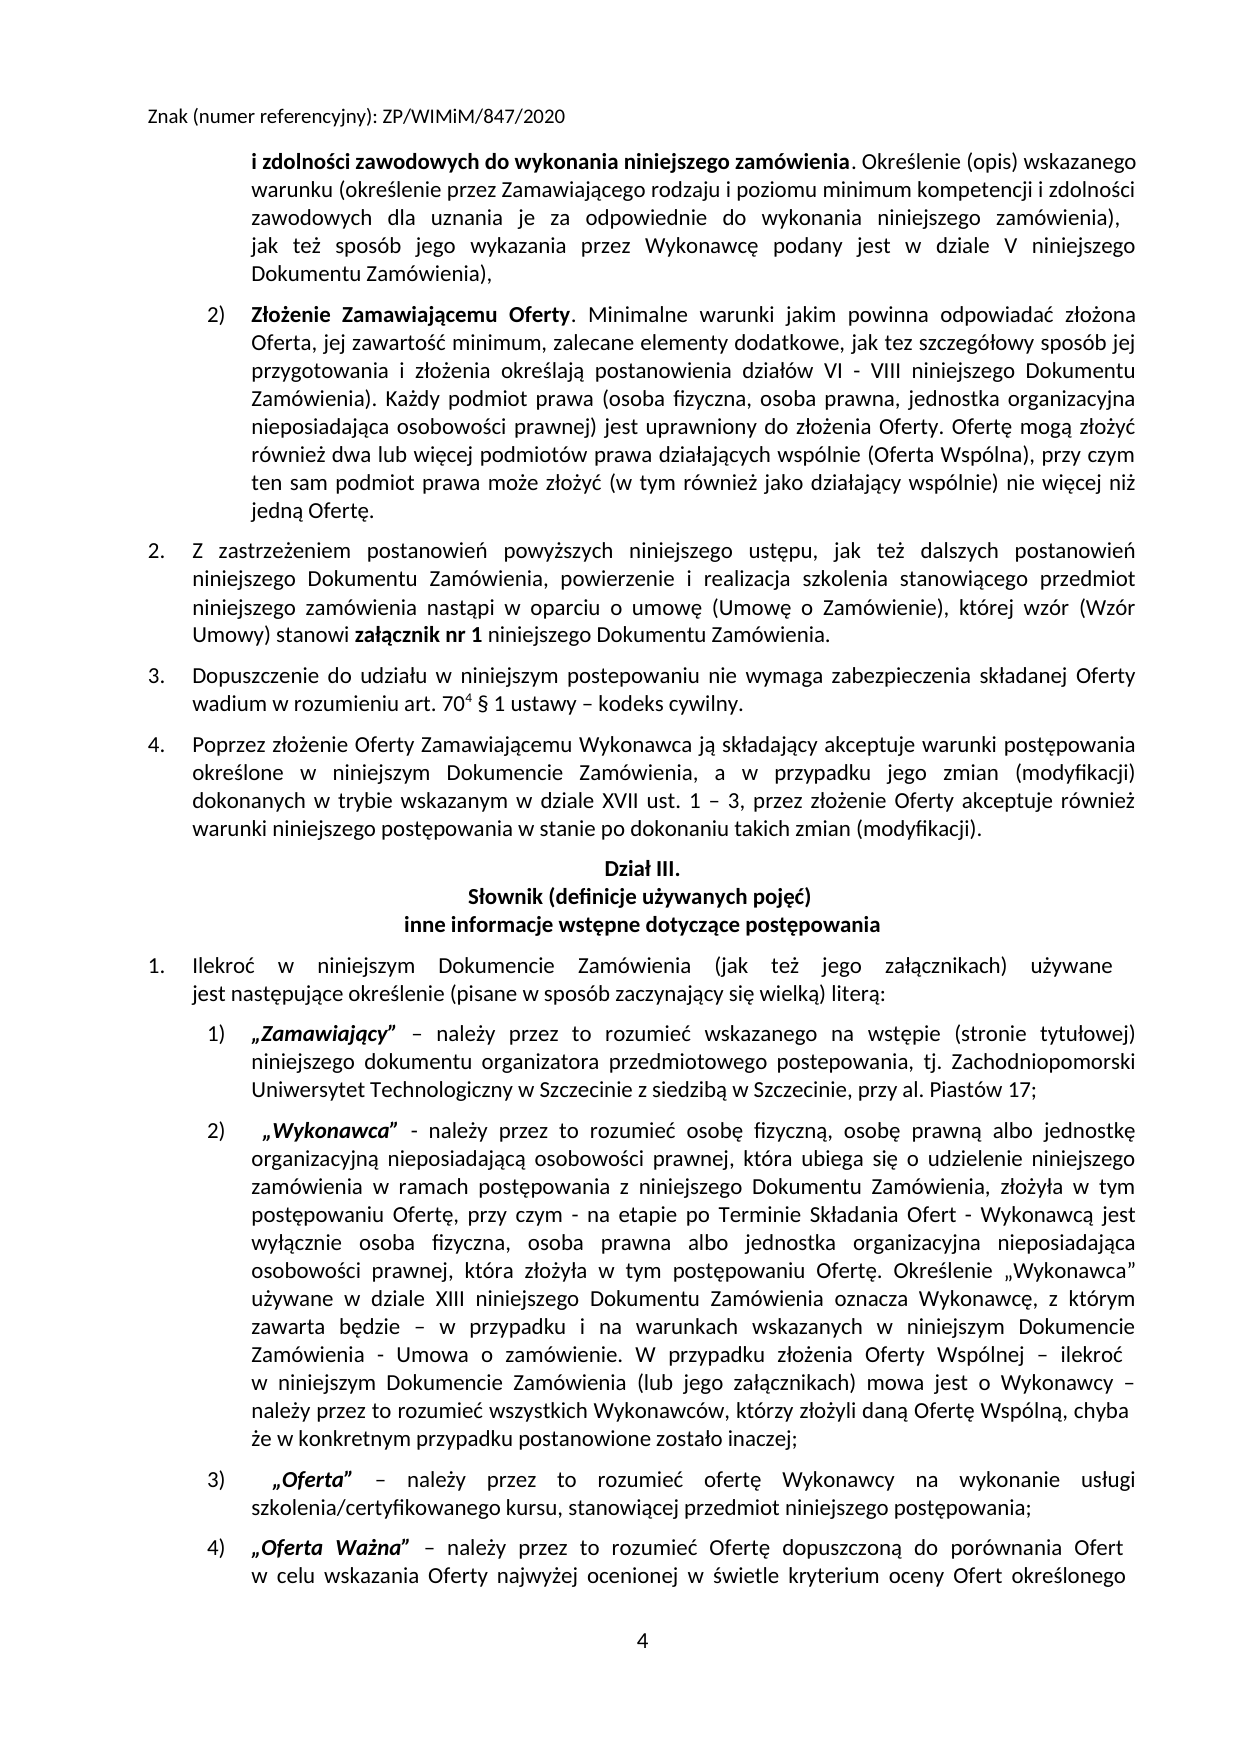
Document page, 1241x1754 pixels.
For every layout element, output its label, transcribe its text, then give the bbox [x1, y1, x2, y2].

text Dział III. Słownik (definicje używanych pojęć) inne informacje wstępne dotyczące postępowania [148, 854, 1137, 938]
list „Zamawiający” – należy przez to rozumieć wskazanego na wstępie (stronie tytułowej) niniejszego dokumentu organizatora przedmiotowego postepowania, tj. Zachodniopomorski Uniwersytet Technologiczny w Szczecinie z siedzibą w Szczecinie, przy al. Piastów 17; [207, 1019, 1137, 1103]
list Dopuszczenie do udziału w niniejszym postepowaniu nie wymaga zabezpieczenia składanej Oferty wadium w rozumieniu art. 704 § 1 ustawy – kodeks cywilny. [148, 661, 1137, 717]
list „Wykonawca” - należy przez to rozumieć osobę fizyczną, osobę prawną albo jednostkę organizacyjną nieposiadającą osobowości prawnej, która ubiega się o udzielenie niniejszego zamówienia w ramach postępowania z niniejszego Dokumentu Zamówienia, złożyła w tym postępowaniu Ofertę, przy czym - na etapie po Terminie Składania Ofert - Wykonawcą jest wyłącznie osoba fizyczna, osoba prawna albo jednostka organizacyjna nieposiadająca osobowości prawnej, która złożyła w tym postępowaniu Ofertę. Określenie „Wykonawca” używane w dziale XIII niniejszego Dokumentu Zamówienia oznacza Wykonawcę, z którym zawarta będzie – w przypadku i na warunkach wskazanych w niniejszym Dokumencie Zamówienia - Umowa o zamówienie. W przypadku złożenia Oferty Wspólnej – ilekroć w niniejszym Dokumencie Zamówienia (lub jego załącznikach) mowa jest o Wykonawcy – należy przez to rozumieć wszystkich Wykonawców, którzy złożyli daną Ofertę Wspólną, chyba że w konkretnym przypadku postanowione zostało inaczej; [207, 1116, 1137, 1452]
list Ilekroć w niniejszym Dokumencie Zamówienia (jak też jego załącznikach) używane jest następujące określenie (pisane w sposób zaczynający się wielką) literą: [148, 951, 1137, 1007]
list Poprzez złożenie Oferty Zamawiającemu Wykonawca ją składający akceptuje warunki postępowania określone w niniejszym Dokumencie Zamówienia, a w przypadku jego zmian (modyfikacji) dokonanych w trybie wskazanym w dziale XVII ust. 1 – 3, przez złożenie Oferty akceptuje również warunki niniejszego postępowania w stanie po dokonaniu takich zmian (modyfikacji). [148, 730, 1137, 842]
list Z zastrzeżeniem postanowień powyższych niniejszego ustępu, jak też dalszych postanowień niniejszego Dokumentu Zamówienia, powierzenie i realizacja szkolenia stanowiącego przedmiot niniejszego zamówienia nastąpi w oparciu o umowę (Umowę o Zamówienie), której wzór (Wzór Umowy) stanowi załącznik nr 1 niniejszego Dokumentu Zamówienia. [148, 537, 1137, 649]
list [207, 147, 1137, 287]
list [207, 1533, 1137, 1589]
list Złożenie Zamawiającemu Oferty. Minimalne warunki jakim powinna odpowiadać złożona Oferta, jej zawartość minimum, zalecane elementy dodatkowe, jak tez szczegółowy sposób jej przygotowania i złożenia określają postanowienia działów VI - VIII niniejszego Dokumentu Zamówienia). Każdy podmiot prawa (osoba fizyczna, osoba prawna, jednostka organizacyjna nieposiadająca osobowości prawnej) jest uprawniony do złożenia Oferty. Ofertę mogą złożyć również dwa lub więcej podmiotów prawa działających wspólnie (Oferta Wspólna), przy czym ten sam podmiot prawa może złożyć (w tym również jako działający wspólnie) nie więcej niż jedną Ofertę. [207, 300, 1137, 524]
list „Oferta” – należy przez to rozumieć ofertę Wykonawcy na wykonanie usługi szkolenia/certyfikowanego kursu, stanowiącej przedmiot niniejszego postępowania; [207, 1465, 1137, 1521]
